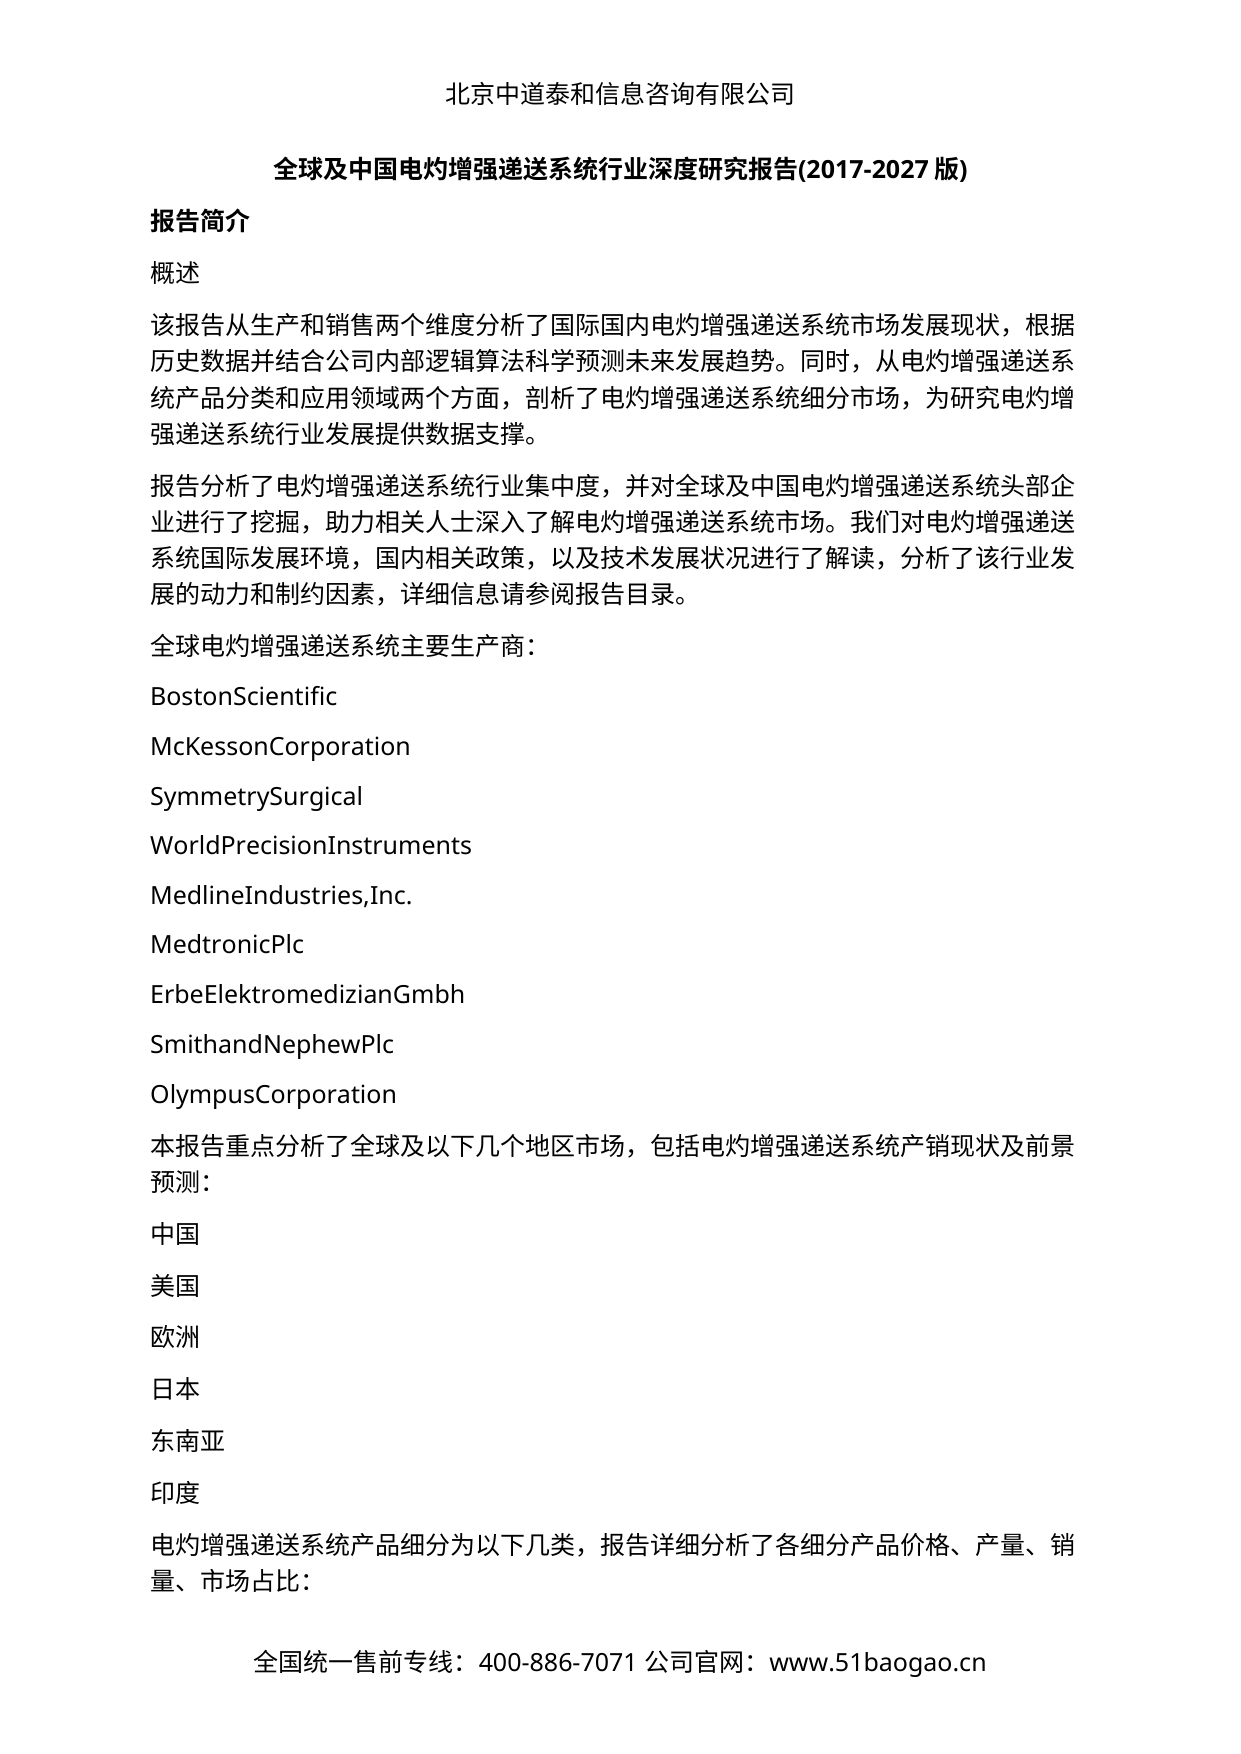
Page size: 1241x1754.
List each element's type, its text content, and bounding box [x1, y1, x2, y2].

text 报告简介 [150, 202, 1090, 238]
text 该报告从生产和销售两个维度分析了国际国内电灼增强递送系统市场发展现状，根据历史数据并结合公司内部逻辑算法科学预测未来发展趋势。同时，从电灼增强递送系统产品分类和应用领域两个方面，剖析了电灼增强递送系统细分市场，为研究电灼增强递送系统行业发展提供数据支撑。 [150, 306, 1090, 451]
text 中国 [150, 1214, 1090, 1250]
text 报告分析了电灼增强递送系统行业集中度，并对全球及中国电灼增强递送系统头部企业进行了挖掘，助力相关人士深入了解电灼增强递送系统市场。我们对电灼增强递送系统国际发展环境，国内相关政策，以及技术发展状况进行了解读，分析了该行业发展的动力和制约因素，详细信息请参阅报告目录。 [150, 466, 1090, 611]
text 东南亚 [150, 1422, 1090, 1458]
text 印度 [150, 1473, 1090, 1510]
text ErbeElektromedizianGmbh [150, 977, 1090, 1011]
text 全球及中国电灼增强递送系统行业深度研究报告(2017-2027版) [150, 150, 1090, 186]
text 概述 [150, 254, 1090, 290]
text 欧洲 [150, 1318, 1090, 1354]
text OlympusCorporation [150, 1076, 1090, 1110]
text BostonScientific [150, 679, 1090, 713]
text 美国 [150, 1266, 1090, 1302]
text 电灼增强递送系统产品细分为以下几类，报告详细分析了各细分产品价格、产量、销量、市场占比： [150, 1525, 1090, 1598]
text McKessonCorporation [150, 728, 1090, 762]
text 本报告重点分析了全球及以下几个地区市场，包括电灼增强递送系统产销现状及前景预测： [150, 1126, 1090, 1198]
text 全球电灼增强递送系统主要生产商： [150, 627, 1090, 663]
text MedlineIndustries,Inc. [150, 877, 1090, 912]
text 日本 [150, 1370, 1090, 1406]
text WorldPrecisionInstruments [150, 828, 1090, 862]
text MedtronicPlc [150, 927, 1090, 961]
text SymmetrySurgical [150, 778, 1090, 812]
text SmithandNephewPlc [150, 1027, 1090, 1061]
